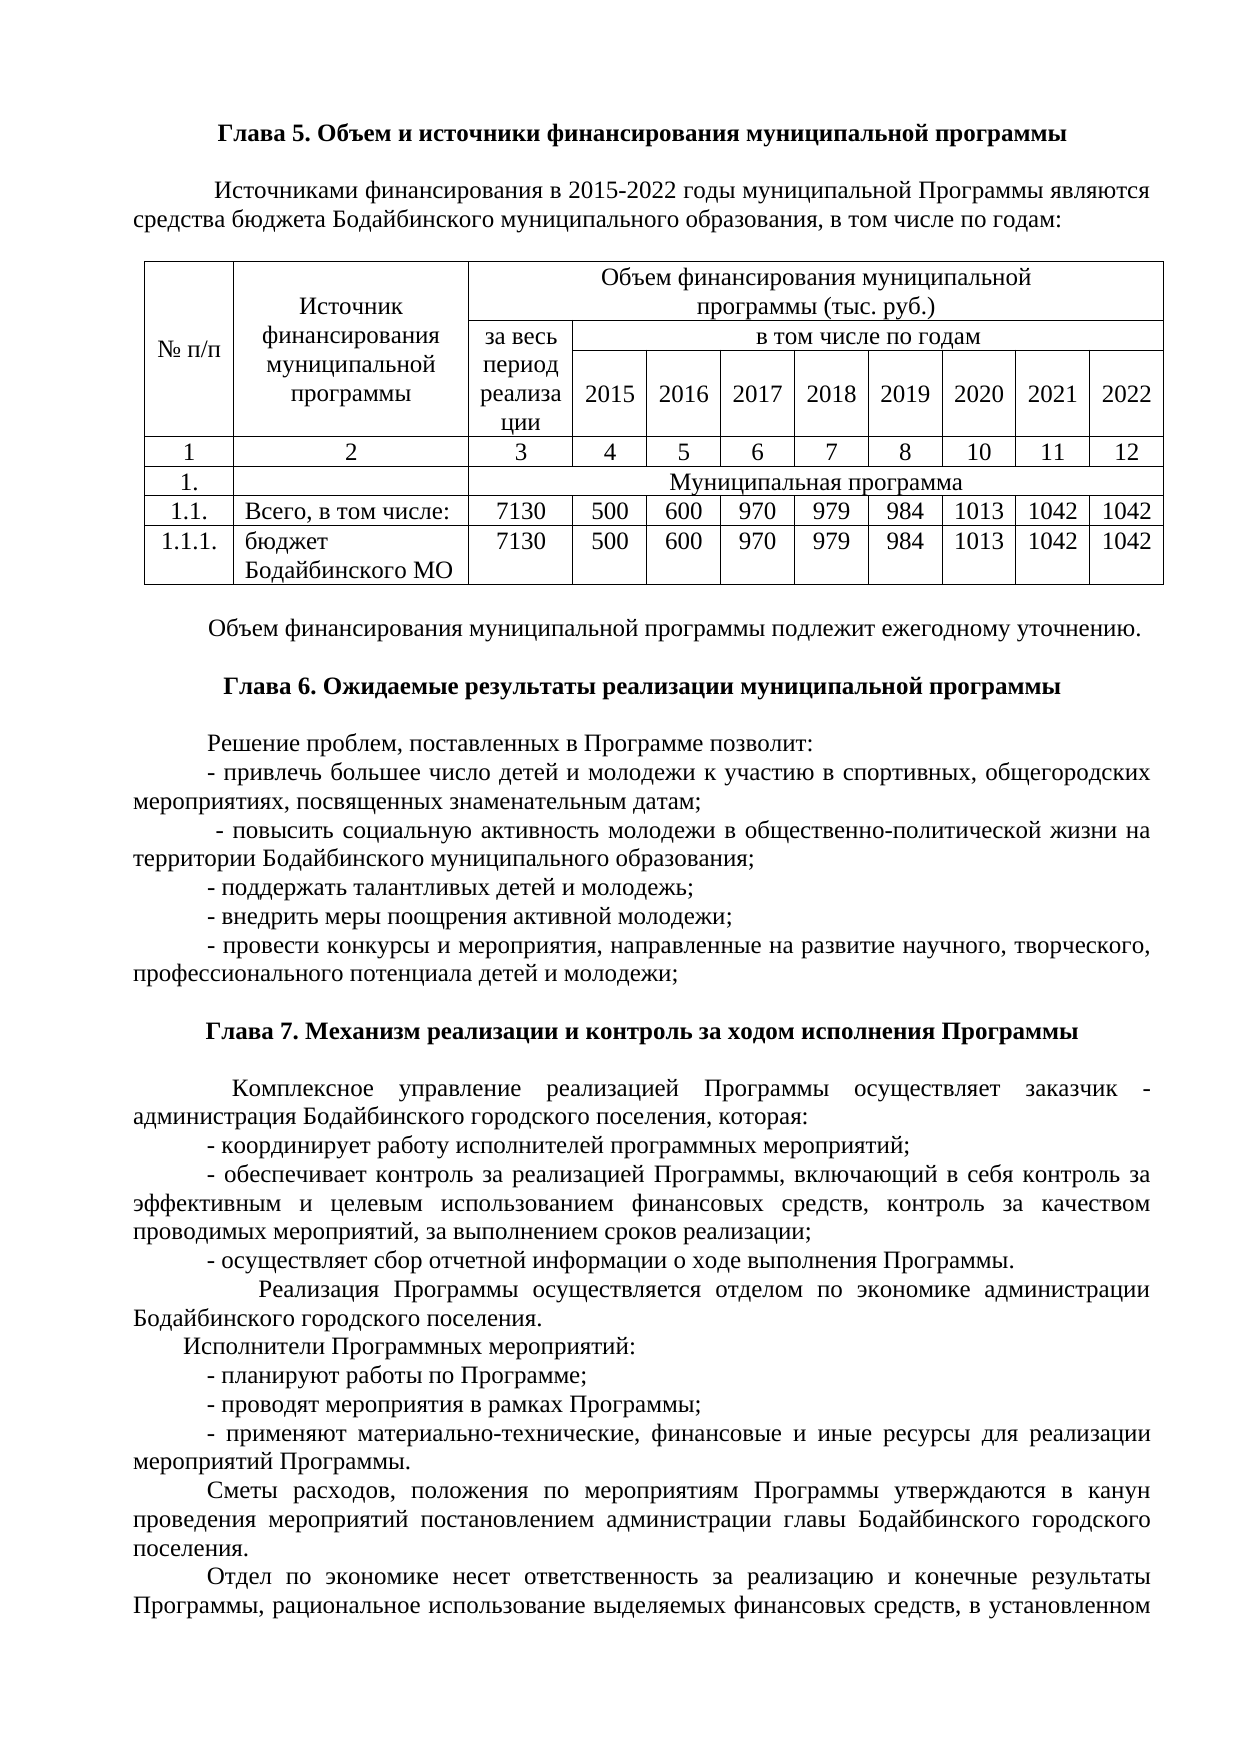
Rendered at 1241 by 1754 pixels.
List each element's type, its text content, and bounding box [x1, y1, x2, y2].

text Реализация Программы осуществляется отделом по экономике администрации Бодайбинского городского поселения. [133, 1274, 1152, 1331]
text - поддержать талантливых детей и молодежь; [133, 872, 1152, 901]
text - осуществляет сбор отчетной информации о ходе выполнения Программы. [133, 1245, 1152, 1274]
table_cell 2019 [869, 351, 942, 436]
text - применяют материально-технические, финансовые и иные ресурсы для реализации мероприятий Программы. [133, 1418, 1152, 1475]
text Исполнители Программных мероприятий: [133, 1331, 1152, 1360]
table_cell 1042 [1016, 496, 1089, 525]
text Комплексное управление реализацией Программы осуществляет заказчик - администрация Бодайбинского городского поселения, которая: [133, 1073, 1152, 1130]
text - повысить социальную активность молодежи в общественно-политической жизни на территории Бодайбинского муниципального образования; [133, 815, 1152, 872]
table_cell 979 [795, 496, 868, 525]
table_cell 979 [795, 526, 868, 584]
table_header Источник финансирования муниципальной программы [234, 262, 468, 436]
text Решение проблем, поставленных в Программе позволит: [133, 728, 1152, 757]
table_cell 1013 [943, 526, 1015, 584]
table_cell 984 [869, 526, 942, 584]
table_cell 970 [721, 496, 794, 525]
table_cell 1.1. [145, 496, 233, 525]
table_cell 600 [647, 526, 720, 584]
table_cell 600 [647, 496, 720, 525]
table_cell 1013 [943, 496, 1015, 525]
table_cell в том числе по годам [573, 321, 1163, 349]
table_cell 2016 [647, 351, 720, 436]
table_cell 7130 [469, 526, 572, 584]
table_cell Всего, в том числе: [234, 496, 468, 525]
table_cell за весь период реализации [469, 321, 572, 436]
table_header Объем финансирования муниципальной программы (тыс. руб.) [469, 262, 1163, 320]
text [133, 1561, 1152, 1619]
table_cell 1. [145, 467, 233, 495]
table_cell 6 [721, 437, 794, 466]
table_cell 1.1.1. [145, 526, 233, 584]
text Глава 5. Объем и источники финансирования муниципальной программы [133, 118, 1152, 147]
table_cell Муниципальная программа [469, 467, 1163, 495]
text - координирует работу исполнителей программных мероприятий; [133, 1130, 1152, 1159]
table_cell 2020 [943, 351, 1015, 436]
table_cell [234, 467, 468, 495]
table_cell 5 [647, 437, 720, 466]
table_header № п/п [145, 262, 233, 436]
table_cell 2021 [1016, 351, 1089, 436]
table_cell 1042 [1090, 526, 1163, 584]
text Объем финансирования муниципальной программы подлежит ежегодному уточнению. [133, 613, 1152, 642]
table_cell бюджет Бодайбинского МО [234, 526, 468, 584]
text Источниками финансирования в 2015-2022 годы муниципальной Программы являются средства бюджета Бодайбинского муниципального образования, в том числе по годам: [133, 176, 1152, 233]
table_cell 2022 [1090, 351, 1163, 436]
table_cell 10 [943, 437, 1015, 466]
text - обеспечивает контроль за реализацией Программы, включающий в себя контроль за эффективным и целевым использованием финансовых средств, контроль за качеством проводимых мероприятий, за выполнением сроков реализации; [133, 1159, 1152, 1245]
table_cell 1 [145, 437, 233, 466]
table_cell 8 [869, 437, 942, 466]
table_cell 7 [795, 437, 868, 466]
text Глава 7. Механизм реализации и контроль за ходом исполнения Программы [133, 1016, 1152, 1045]
table_cell 2018 [795, 351, 868, 436]
table_cell 2 [234, 437, 468, 466]
text - планируют работы по Программе; [133, 1360, 1152, 1389]
table_cell 12 [1090, 437, 1163, 466]
table_cell 2015 [573, 351, 646, 436]
table_cell 970 [721, 526, 794, 584]
table_cell 1042 [1016, 526, 1089, 584]
table_cell 1042 [1090, 496, 1163, 525]
text Сметы расходов, положения по мероприятиям Программы утверждаются в канун проведения мероприятий постановлением администрации главы Бодайбинского городского поселения. [133, 1475, 1152, 1561]
table_cell 11 [1016, 437, 1089, 466]
table_cell 3 [469, 437, 572, 466]
text Глава 6. Ожидаемые результаты реализации муниципальной программы [133, 671, 1152, 700]
table_cell 2017 [721, 351, 794, 436]
table_cell 500 [573, 496, 646, 525]
table_cell 4 [573, 437, 646, 466]
table_cell 984 [869, 496, 942, 525]
table_cell 7130 [469, 496, 572, 525]
text - провести конкурсы и мероприятия, направленные на развитие научного, творческого, профессионального потенциала детей и молодежи; [133, 930, 1152, 987]
text - привлечь большее число детей и молодежи к участию в спортивных, общегородских мероприятиях, посвященных знаменательным датам; [133, 757, 1152, 815]
text - проводят мероприятия в рамках Программы; [133, 1389, 1152, 1418]
table_cell 500 [573, 526, 646, 584]
text - внедрить меры поощрения активной молодежи; [133, 901, 1152, 930]
